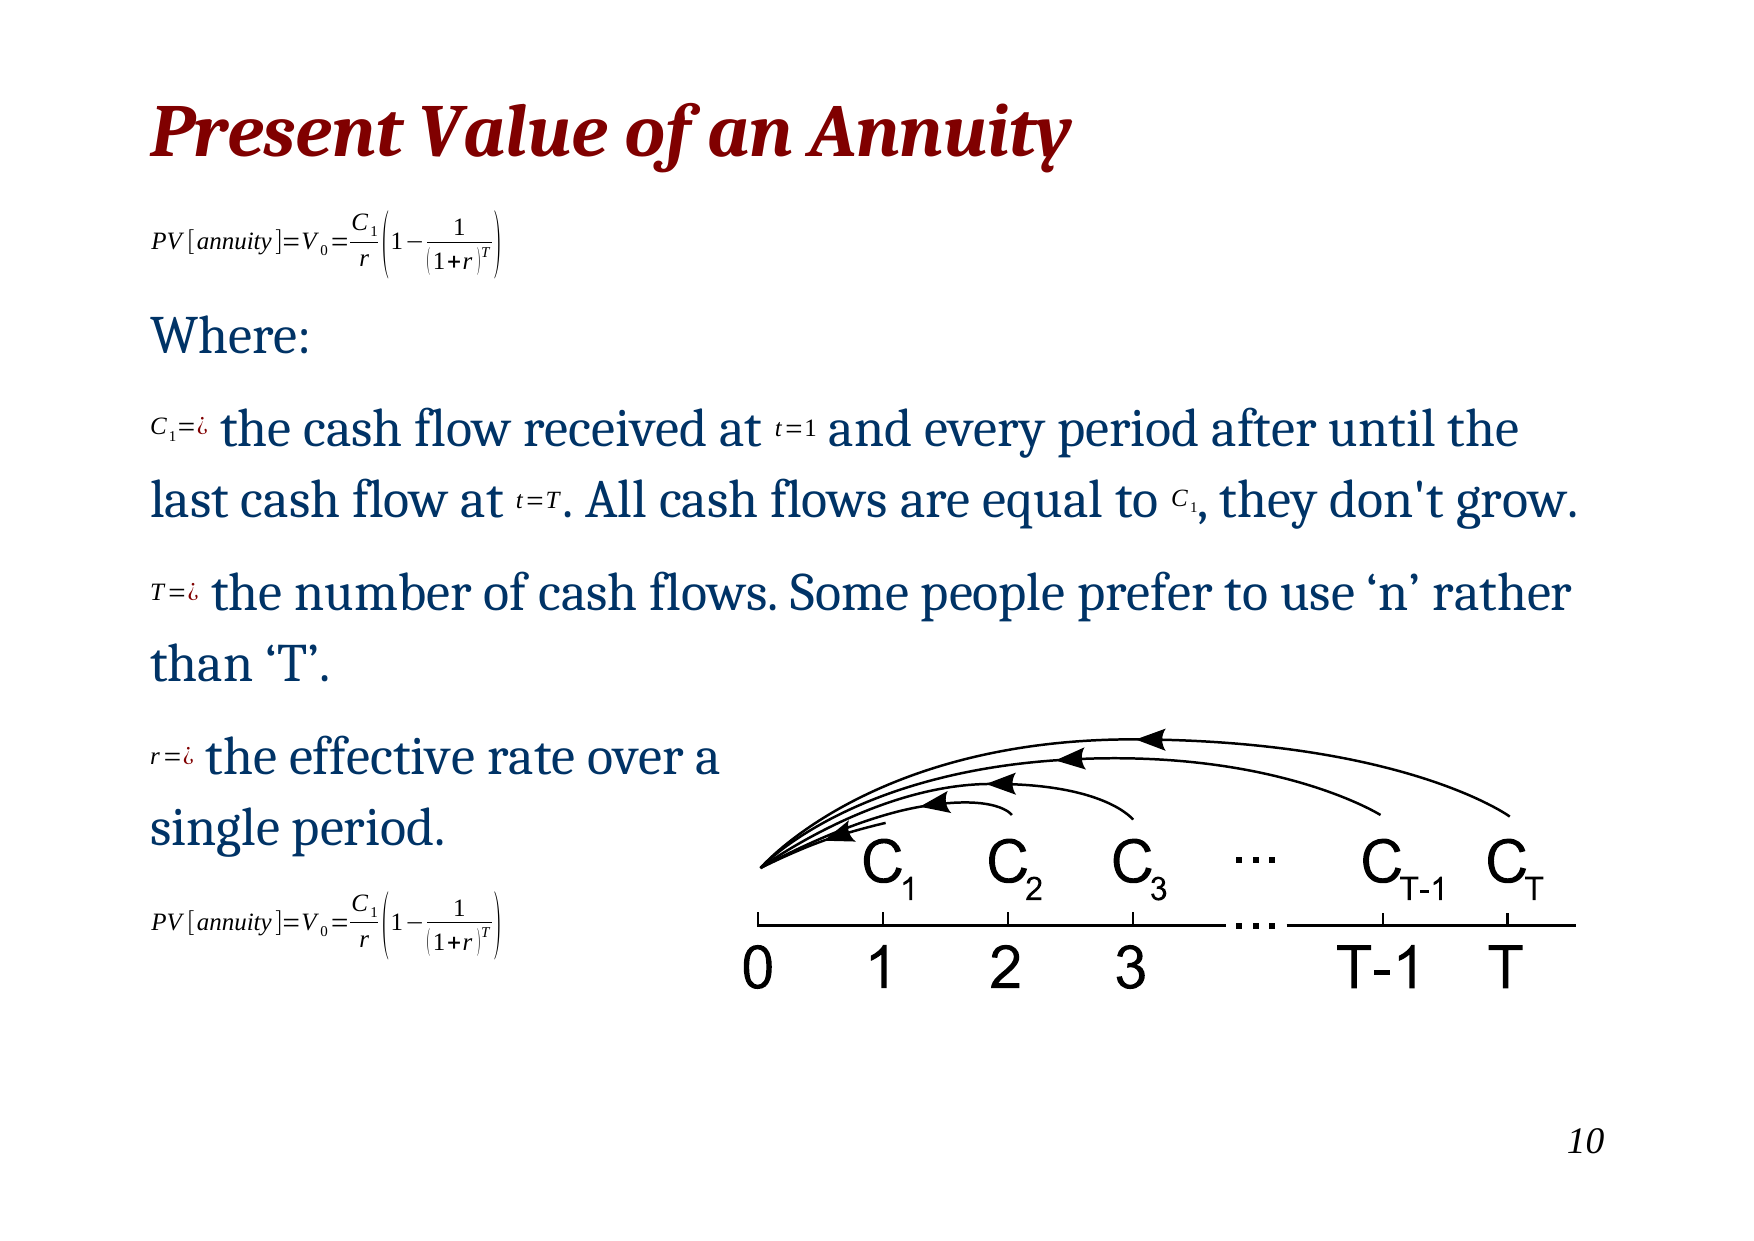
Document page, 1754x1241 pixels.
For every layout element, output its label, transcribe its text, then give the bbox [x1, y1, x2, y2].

text Where: [150, 305, 1604, 367]
text the effective rate over a single period. [150, 725, 1604, 859]
text the number of cash flows. Some people prefer to use ‘n’ rather than ‘T’. [150, 561, 1604, 695]
text Present Value of an Annuity [150, 89, 1604, 175]
text the cash flow received at and every period after until the last cash flow at . All cash flows are equal to , they don't grow. [150, 397, 1604, 531]
